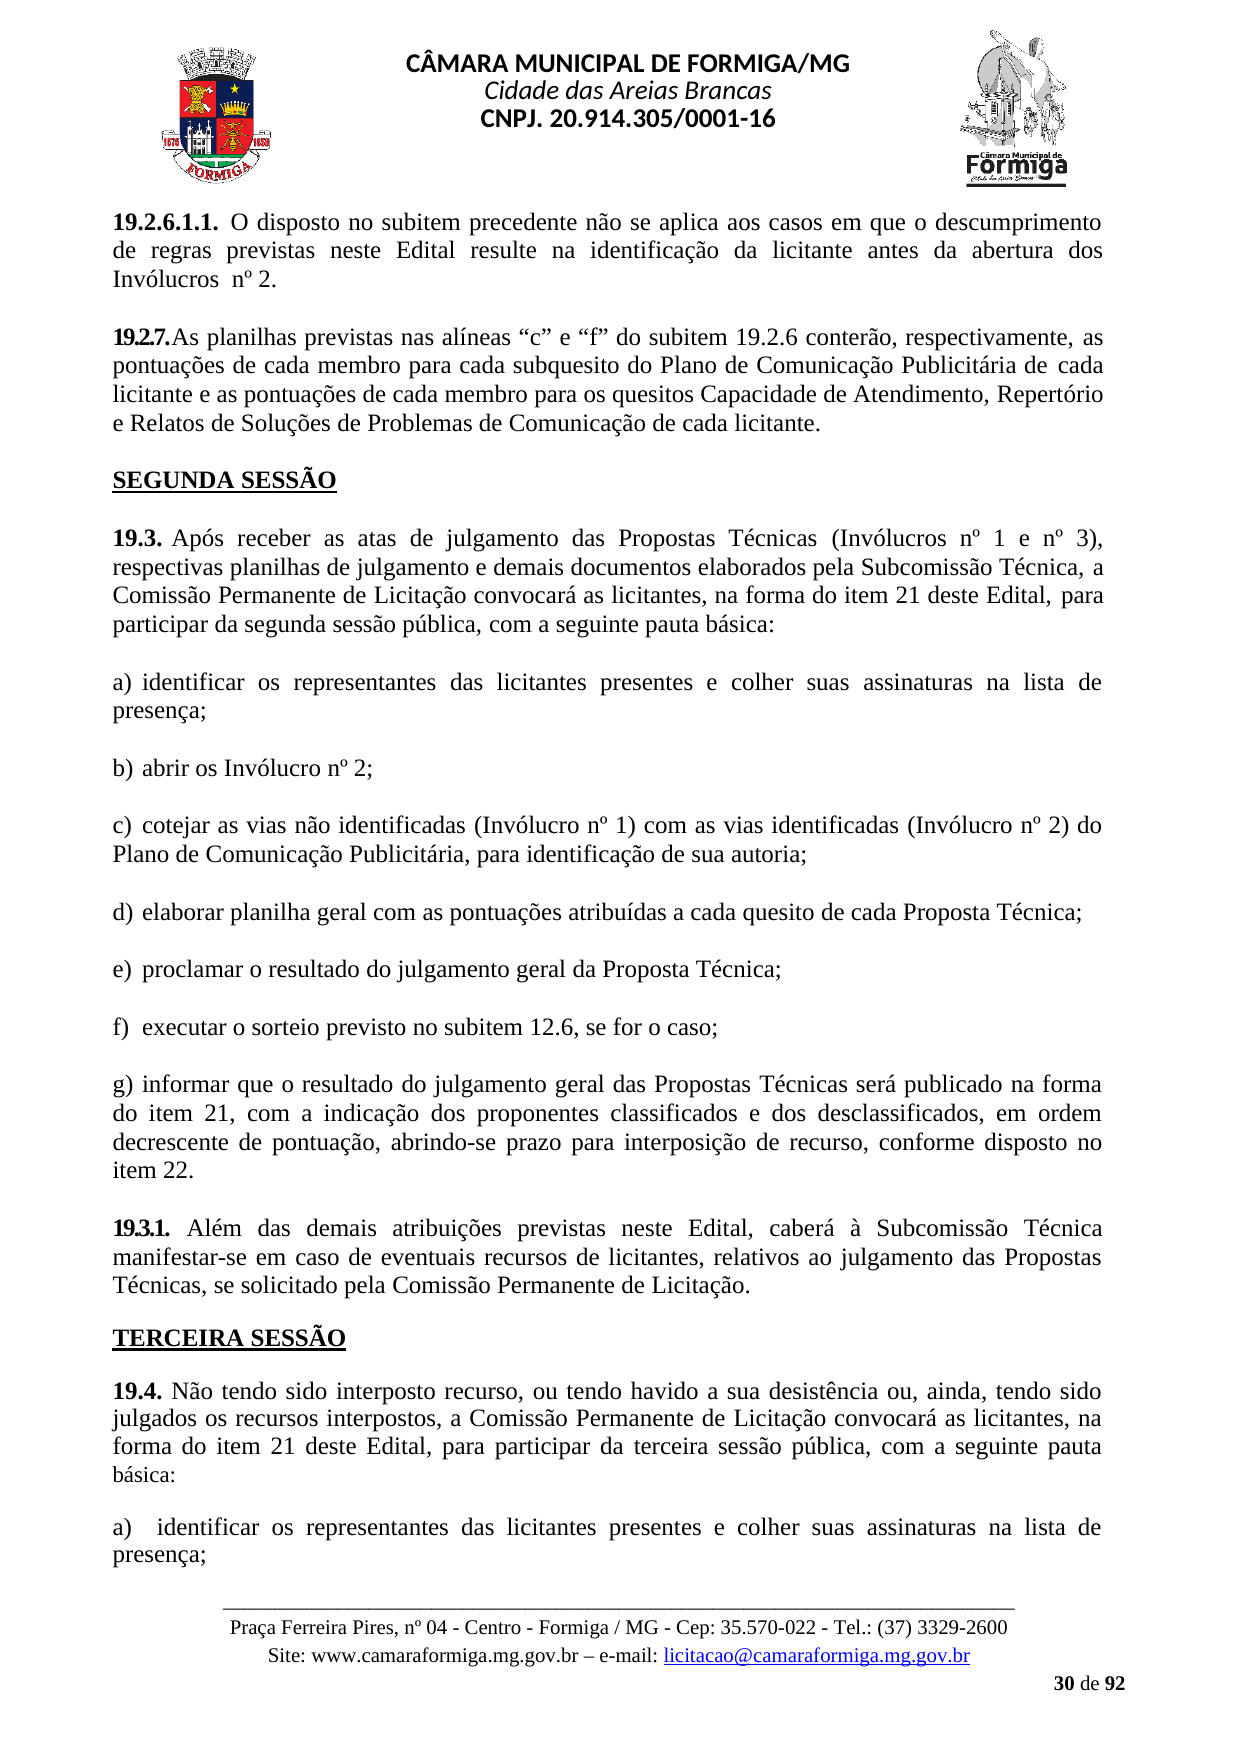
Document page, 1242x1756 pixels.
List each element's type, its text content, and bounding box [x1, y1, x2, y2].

subtitle SEGUNDA SESSÃO [112, 466, 1125, 494]
list elaborar planilha geral com as pontuações atribuídas a cada quesito de cada Proposta Técnica; [112, 897, 1125, 926]
list identificar os representantes das licitantes presentes e colher suas assinaturas na lista de presença; [112, 1513, 1102, 1568]
list Além das demais atribuições previstas neste Edital, caberá à Subcomissão Técnica manifestar-se em caso de eventuais recursos de licitantes, relativos ao julgamento das Propostas Técnicas, se solicitado pela Comissão Permanente de Licitação. [112, 1213, 1103, 1299]
picture [138, 33, 296, 197]
subtitle TERCEIRA SESSÃO [112, 1324, 1125, 1352]
list identificar os representantes das licitantes presentes e colher suas assinaturas na lista de presença; [112, 667, 1102, 724]
list informar que o resultado do julgamento geral das Propostas Técnicas será publicado na forma do item 21, com a indicação dos proponentes classificados e dos desclassificados, em ordem decrescente de pontuação, abrindo-se prazo para interposição de recurso, conforme disposto no item 22. [112, 1069, 1103, 1184]
list abrir os Invólucro nº 2; [112, 753, 1125, 782]
list Não tendo sido interposto recurso, ou tendo havido a sua desistência ou, ainda, tendo sido julgados os recursos interpostos, a Comissão Permanente de Licitação convocará as licitantes, na forma do item 21 deste Edital, para participar da terceira sessão pública, com a seguinte pauta básica: [112, 1377, 1103, 1488]
list executar o sorteio previsto no subitem 12.6, se for o caso; [112, 1012, 1125, 1041]
list Após receber as atas de julgamento das Propostas Técnicas (Invólucros nº 1 e nº 3), respectivas planilhas de julgamento e demais documentos elaborados pela Subcomissão Técnica, a Comissão Permanente de Licitação convocará as licitantes, na forma do item 21 deste Edital, para participar da segunda sessão pública, com a seguinte pauta básica: [112, 523, 1104, 638]
list As planilhas previstas nas alíneas “c” e “f” do subitem 19.2.6 conterão, respectivamente, as pontuações de cada membro para cada subquesito do Plano de Comunicação Publicitária de cada licitante e as pontuações de cada membro para os quesitos Capacidade de Atendimento, Repertório e Relatos de Soluções de Problemas de Comunicação de cada licitante. [112, 322, 1103, 437]
list O disposto no subitem precedente não se aplica aos casos em que o descumprimento de regras previstas neste Edital resulte na identificação da licitante antes da abertura dos Invólucros nº 2. [112, 207, 1103, 293]
list cotejar as vias não identificadas (Invólucro nº 1) com as vias identificadas (Invólucro nº 2) do Plano de Comunicação Publicitária, para identificação de sua autoria; [112, 811, 1103, 868]
list proclamar o resultado do julgamento geral da Proposta Técnica; [112, 954, 1125, 983]
picture [959, 30, 1067, 187]
